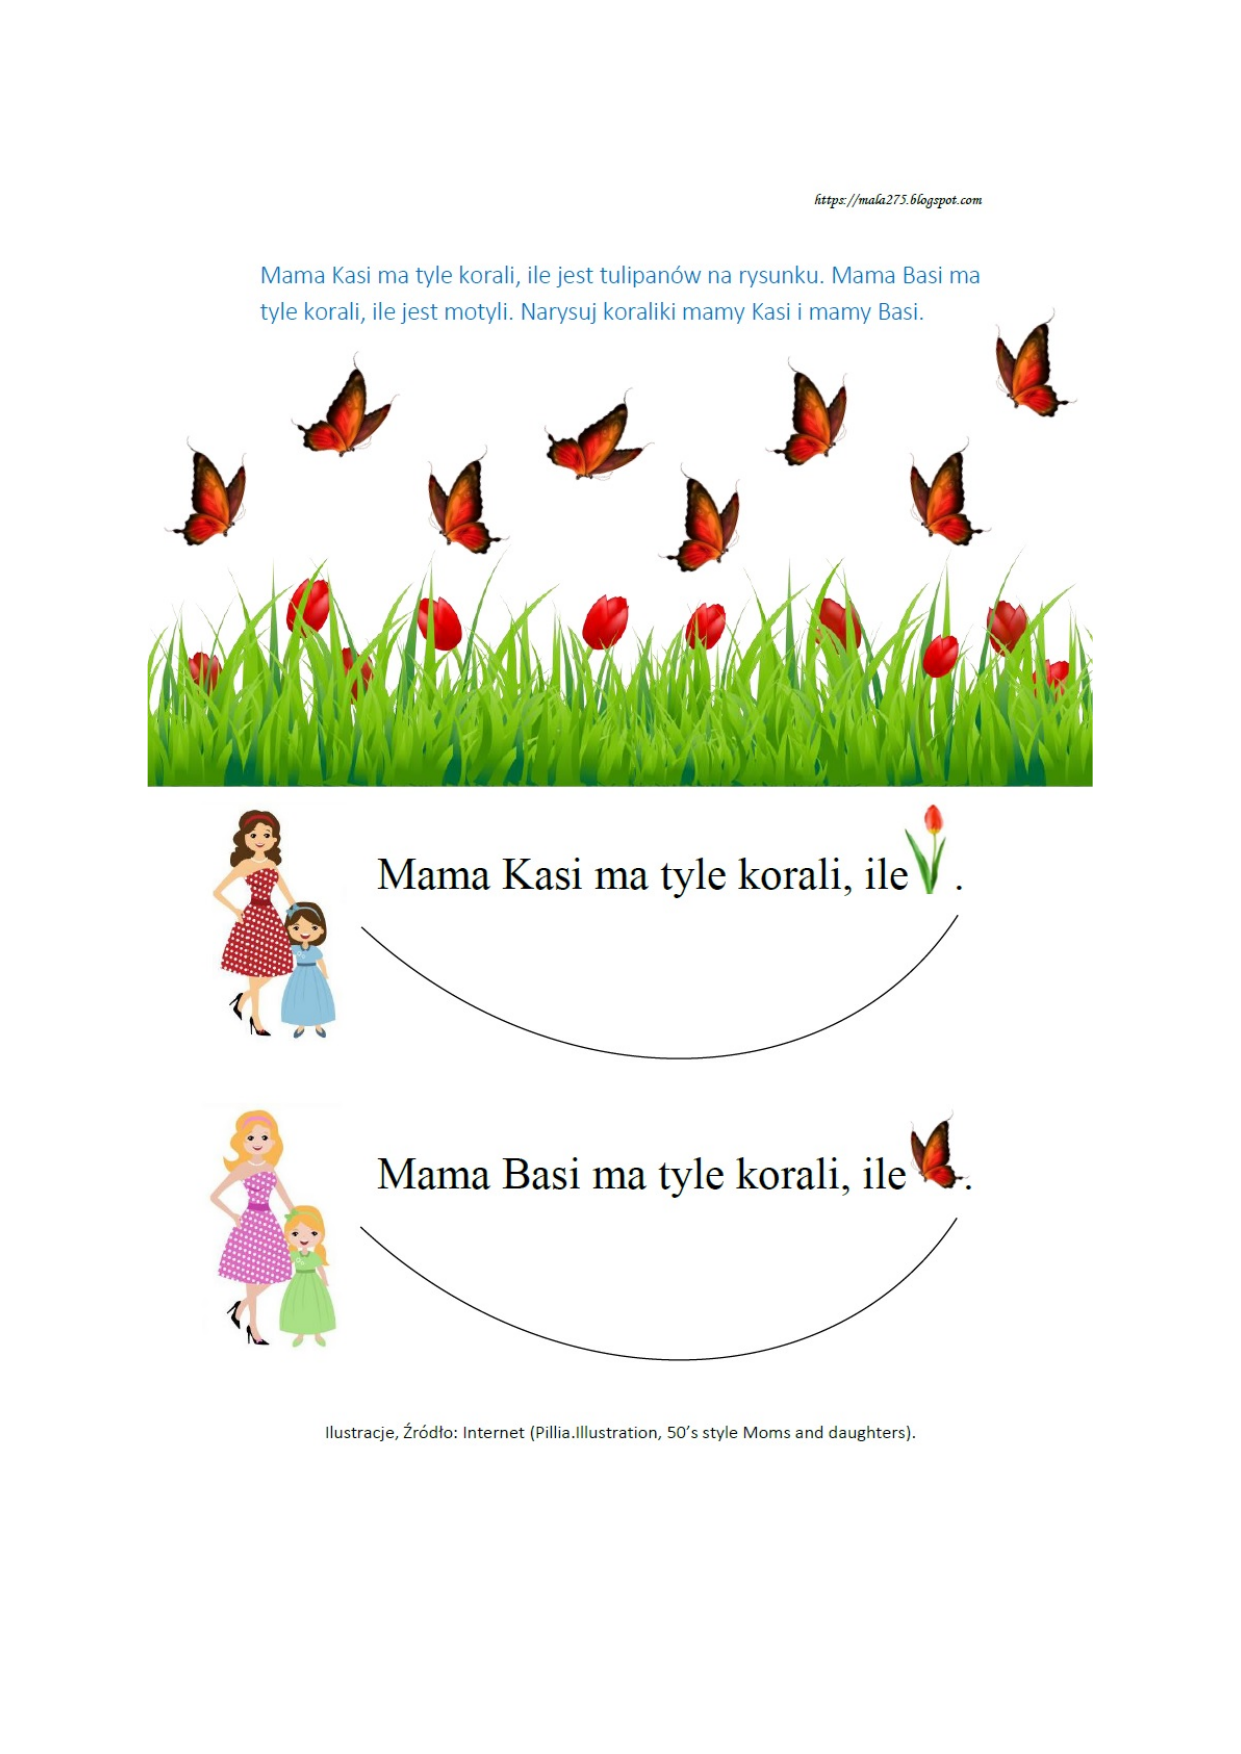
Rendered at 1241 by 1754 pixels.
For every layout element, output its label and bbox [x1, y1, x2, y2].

picture [147, 147, 1093, 1485]
